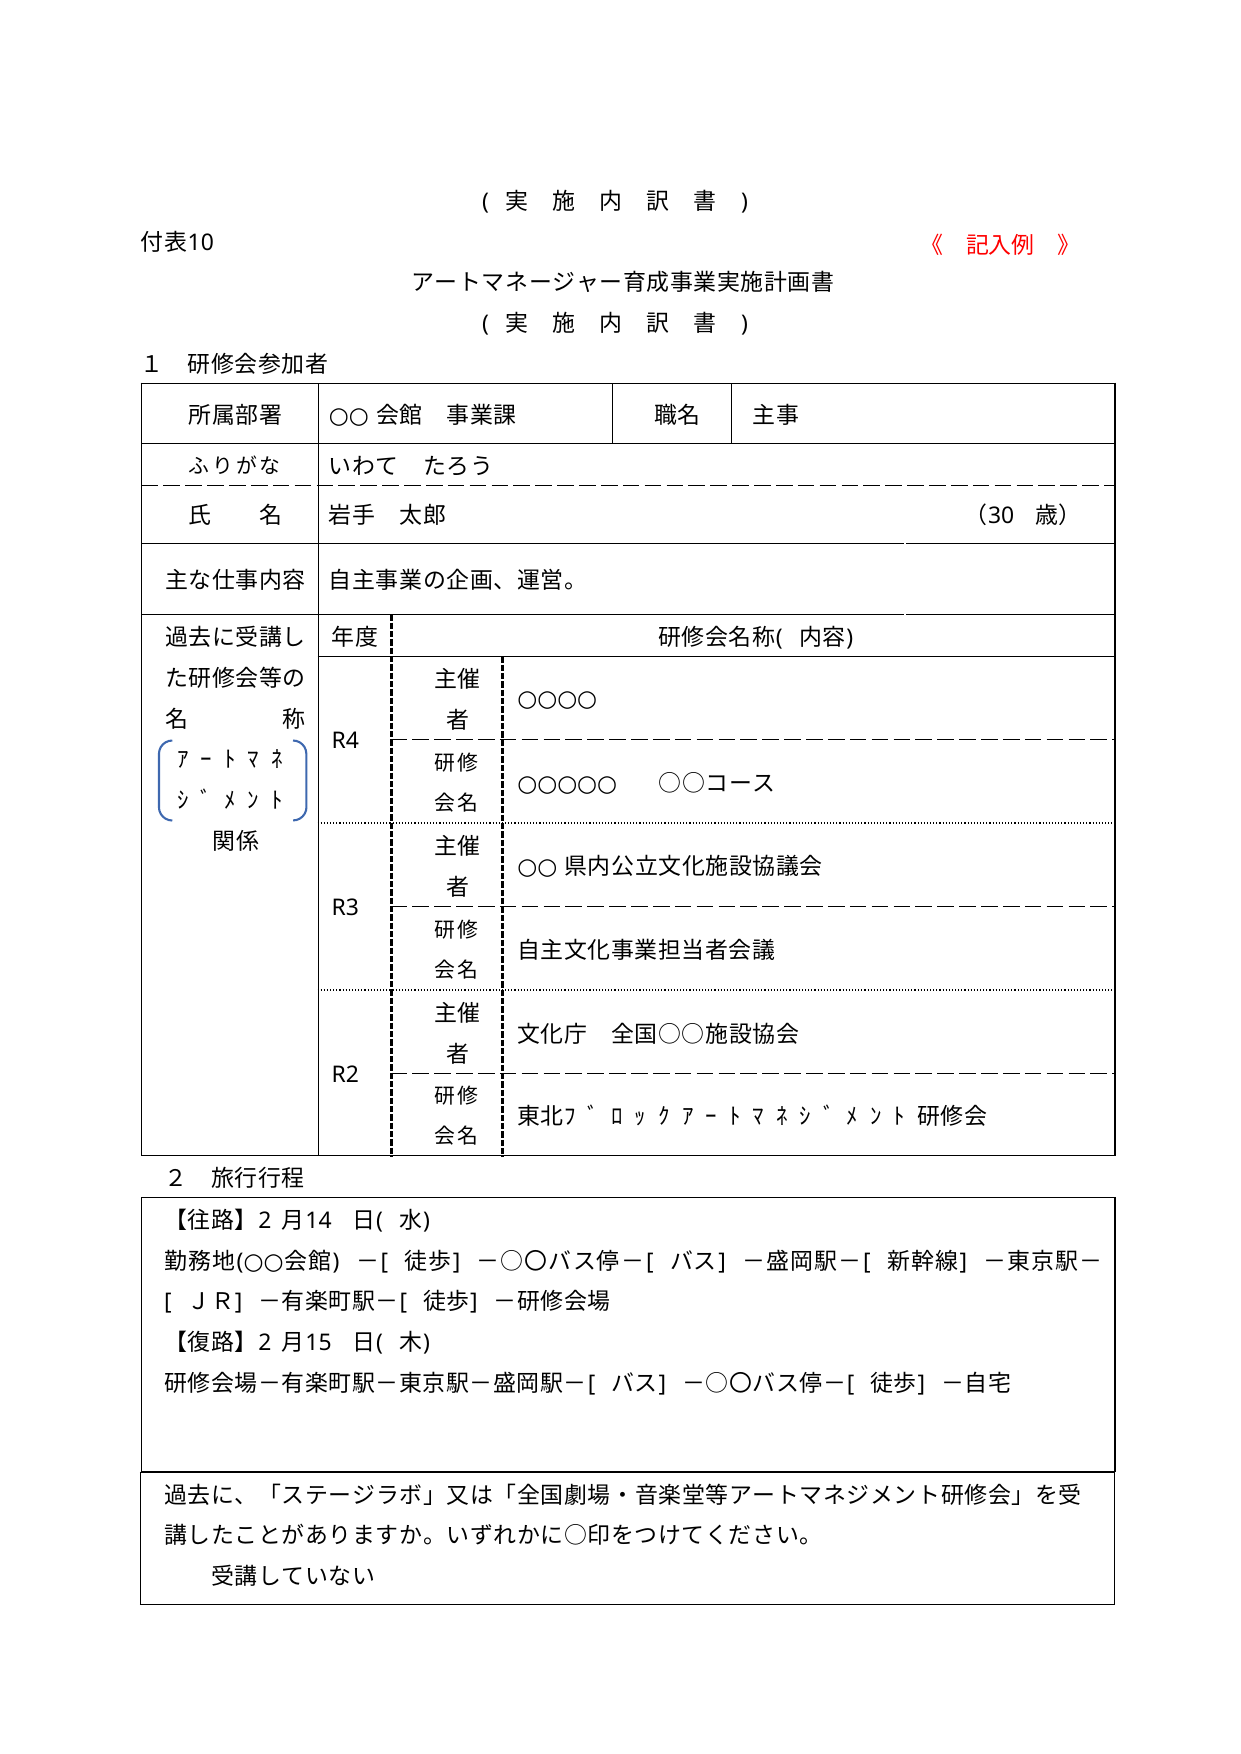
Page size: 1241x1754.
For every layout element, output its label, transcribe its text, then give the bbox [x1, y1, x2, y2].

table_cell [905, 544, 1114, 614]
table_cell 氏 名 [142, 485, 318, 542]
table_cell 自主事業の企画、運営。 [319, 544, 904, 614]
table_header 職名 [613, 384, 731, 443]
table_cell 主な仕事内容 [142, 544, 318, 614]
table_cell 研修会名 [391, 906, 502, 989]
table_cell R3 [319, 822, 391, 989]
text ( 実 施 内 訳 書 ) [140, 301, 1106, 342]
table_cell ○○○○ [503, 657, 1114, 739]
table_cell 主催者 [391, 822, 502, 906]
table_cell 【往路】2月14日(水) 勤務地(○○会館)－[徒歩]－○〇バス停－[バス]－盛岡駅－[新幹線]－東京駅－[ＪＲ] －有楽町駅－[徒歩]－研修会場 【復路】2月15日(木) 研修会場－有楽町駅－東京駅－盛岡駅－[バス]－○〇バス停－[徒歩]－自宅 [142, 1198, 1114, 1471]
table_cell ○○○○○ ○○コース [503, 739, 1114, 822]
table_header 所属部署 [142, 384, 318, 443]
table_cell R4 [319, 657, 391, 822]
table_cell 自主文化事業担当者会議 [503, 906, 1114, 989]
table_cell 主催者 [391, 657, 502, 739]
table_cell ○○県内公立文化施設協議会 [503, 822, 1114, 906]
table_header ○○会館 事業課 [319, 384, 612, 443]
text 付表10 [140, 220, 886, 260]
text アートマネージャー育成事業実施計画書 [140, 260, 1106, 301]
table_cell 年度 [319, 615, 391, 656]
table_cell 研修会名称(内容) [391, 615, 1114, 656]
table_cell 研修会名 [391, 739, 502, 822]
table_cell 過去に受講した研修会等の名 称 ｱｰﾄﾏﾈｼﾞﾒﾝﾄ 関係 [142, 615, 318, 1155]
table_cell 岩手 太郎 [319, 485, 904, 542]
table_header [141, 1473, 1114, 1603]
table_cell ２ 旅行行程 [141, 1156, 1115, 1197]
table_cell 主催者 [391, 989, 502, 1073]
text １ 研修会参加者 [140, 342, 1106, 383]
table_cell R2 [319, 989, 391, 1155]
table_header 主事 [732, 384, 1114, 443]
table_cell ふりがな [142, 444, 318, 484]
table_cell 東北ﾌﾞﾛｯｸｱｰﾄﾏﾈｼﾞﾒﾝﾄ研修会 [503, 1073, 1114, 1155]
table_cell 研修会名 [391, 1073, 502, 1155]
table_cell 文化庁 全国○○施設協会 [503, 989, 1114, 1073]
table_cell いわて たろう [319, 444, 1114, 484]
table_cell （30歳） [905, 485, 1114, 542]
text ( 実 施 内 訳 書 ) [140, 179, 1106, 220]
